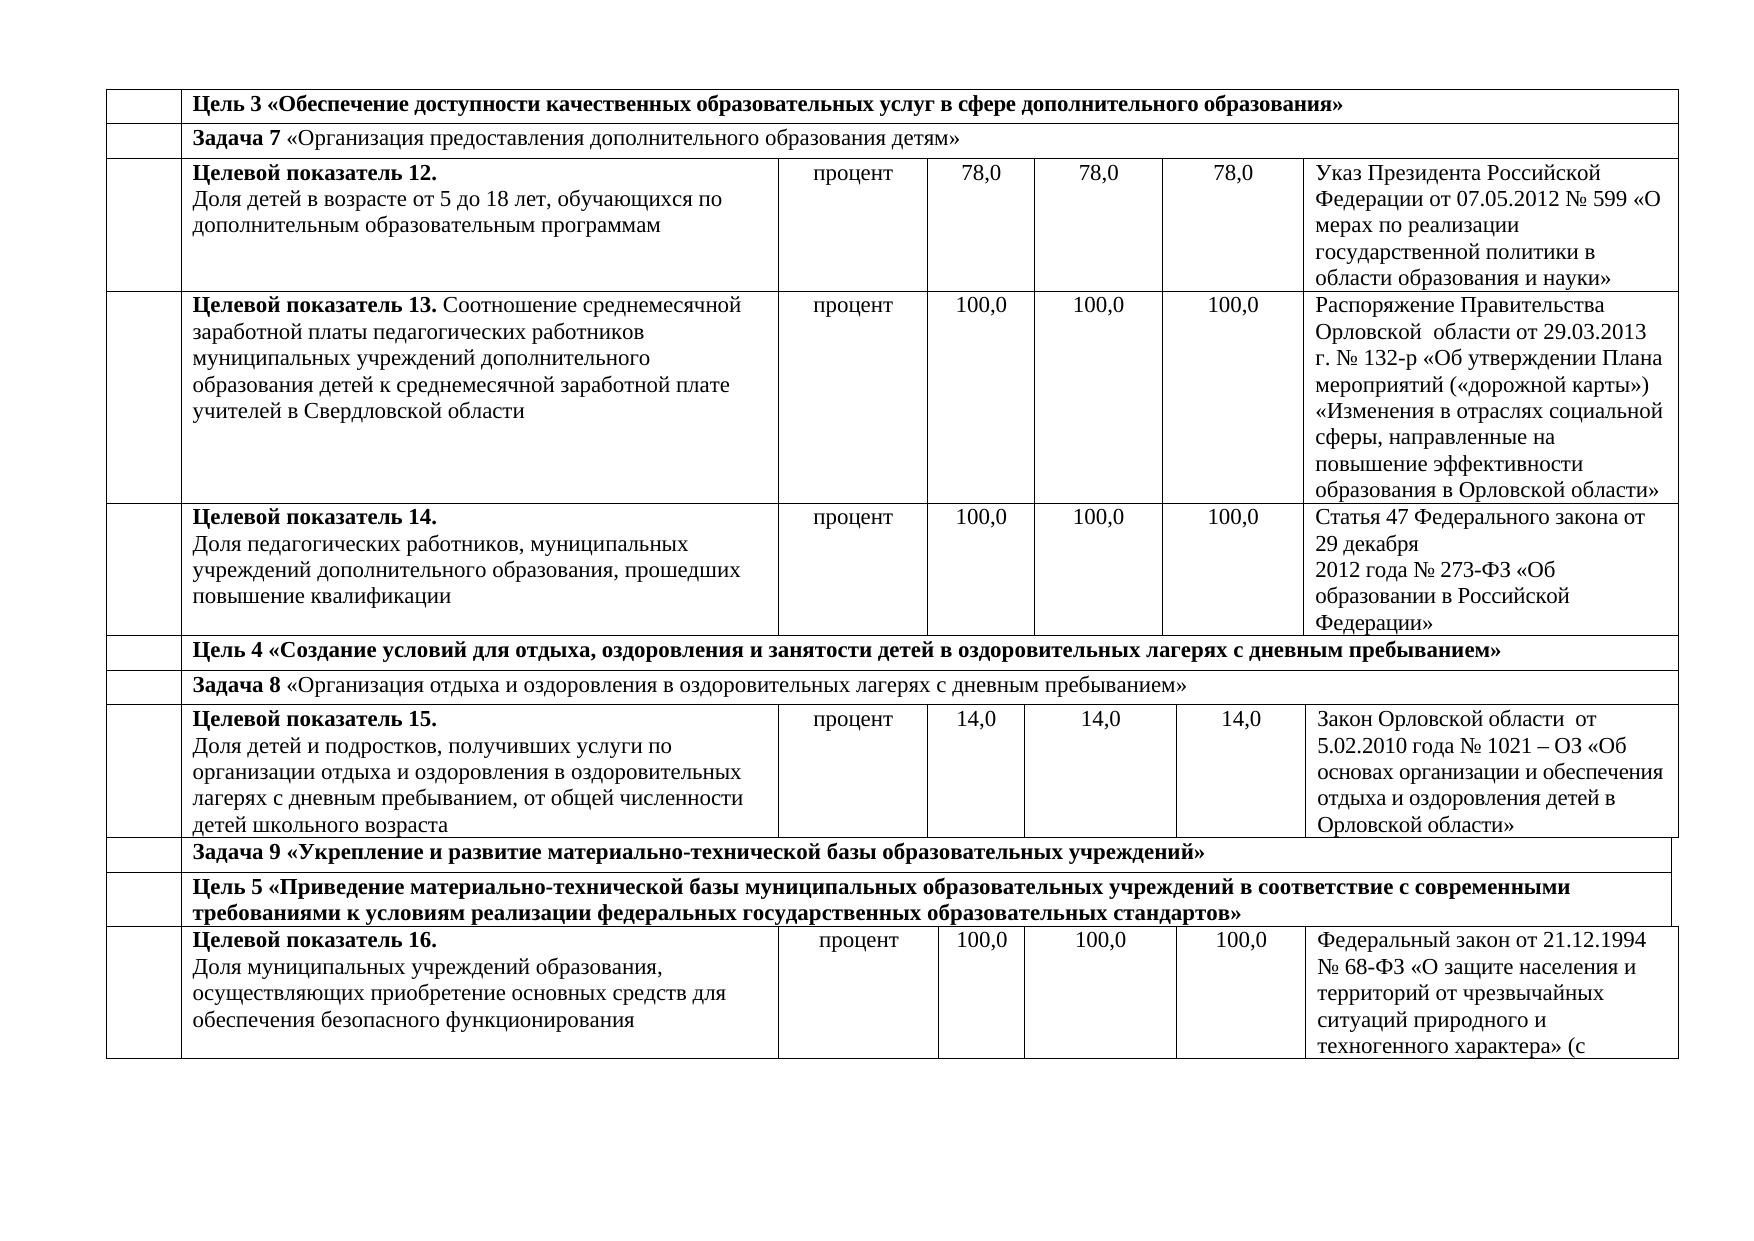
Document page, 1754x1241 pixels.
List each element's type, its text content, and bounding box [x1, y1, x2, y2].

table_cell Распоряжение Правительства Орловской области от 29.03.2013 г. № 132-р «Об утверждении Плана мероприятий («дорожной карты») «Изменения в отраслях социальной сферы, направленные на повышение эффективности образования в Орловской области» [1304, 292, 1678, 502]
table_cell Целевой показатель 15. Доля детей и подростков, получивших услуги по организации отдыха и оздоровления в оздоровительных лагерях с дневным пребыванием, от общей численности детей школьного возраста [182, 705, 778, 837]
table_cell [107, 292, 181, 502]
table_cell [107, 838, 181, 872]
table_cell процент [779, 292, 927, 502]
table_cell Указ Президента Российской Федерации от 07.05.2012 № 599 «О мерах по реализации государственной политики в области образования и науки» [1304, 159, 1678, 291]
table_cell Цель 3 «Обеспечение доступности качественных образовательных услуг в сфере дополнительного образования» [182, 90, 1678, 123]
table_cell [107, 504, 181, 635]
table_cell 78,0 [928, 159, 1034, 291]
table_cell [107, 90, 181, 123]
table_cell 100,0 [1025, 927, 1176, 1058]
table_cell 100,0 [939, 927, 1024, 1058]
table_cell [1306, 927, 1678, 1058]
table_cell Статья 47 Федерального закона от 29 декабря 2012 года № 273-ФЗ «Об образовании в Российской Федерации» [1304, 504, 1678, 635]
table_cell 14,0 [928, 705, 1024, 837]
table_cell [107, 671, 181, 704]
table_cell 100,0 [928, 504, 1034, 635]
table_cell процент [779, 705, 927, 837]
table_cell 14,0 [1025, 705, 1176, 837]
table_cell Целевой показатель 12. Доля детей в возрасте от 5 до 18 лет, обучающихся по дополнительным образовательным программам [182, 159, 778, 291]
table_cell Задача 7 «Организация предоставления дополнительного образования детям» [182, 124, 1678, 158]
table_cell 100,0 [1163, 292, 1303, 502]
table_cell [107, 927, 181, 1058]
table_cell 14,0 [1177, 705, 1305, 837]
table_cell 100,0 [1035, 504, 1162, 635]
table_cell процент [779, 504, 927, 635]
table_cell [182, 927, 778, 1058]
table_cell Задача 8 «Организация отдыха и оздоровления в оздоровительных лагерях с дневным пребыванием» [182, 671, 1678, 704]
table_cell 78,0 [1163, 159, 1303, 291]
table_cell Задача 9 «Укрепление и развитие материально-технической базы образовательных учреждений» [182, 838, 1671, 872]
table_cell 78,0 [1035, 159, 1162, 291]
table_cell Целевой показатель 13. Соотношение среднемесячной заработной платы педагогических работников муниципальных учреждений дополнительного образования детей к среднемесячной заработной плате учителей в Свердловской области [182, 292, 778, 502]
table_cell процент [779, 159, 927, 291]
table_cell Цель 4 «Создание условий для отдыха, оздоровления и занятости детей в оздоровительных лагерях с дневным пребыванием» [182, 636, 1678, 670]
table_cell 100,0 [928, 292, 1034, 502]
table_cell [107, 636, 181, 670]
table_cell [107, 124, 181, 158]
table_cell Целевой показатель 14. Доля педагогических работников, муниципальных учреждений дополнительного образования, прошедших повышение квалификации [182, 504, 778, 635]
table_cell процент [779, 927, 938, 1058]
table_cell 100,0 [1035, 292, 1162, 502]
table_cell 100,0 [1163, 504, 1303, 635]
table_cell [107, 159, 181, 291]
table_cell Цель 5 «Приведение материально-технической базы муниципальных образовательных учреждений в соответствие с современными требованиями к условиям реализации федеральных государственных образовательных стандартов» [182, 873, 1671, 926]
table_cell [107, 873, 181, 926]
table_cell 100,0 [1177, 927, 1305, 1058]
table_cell Закон Орловской области от 5.02.2010 года № 1021 – ОЗ «Об основах организации и обеспечения отдыха и оздоровления детей в Орловской области» [1306, 705, 1678, 837]
table_cell [107, 705, 181, 837]
